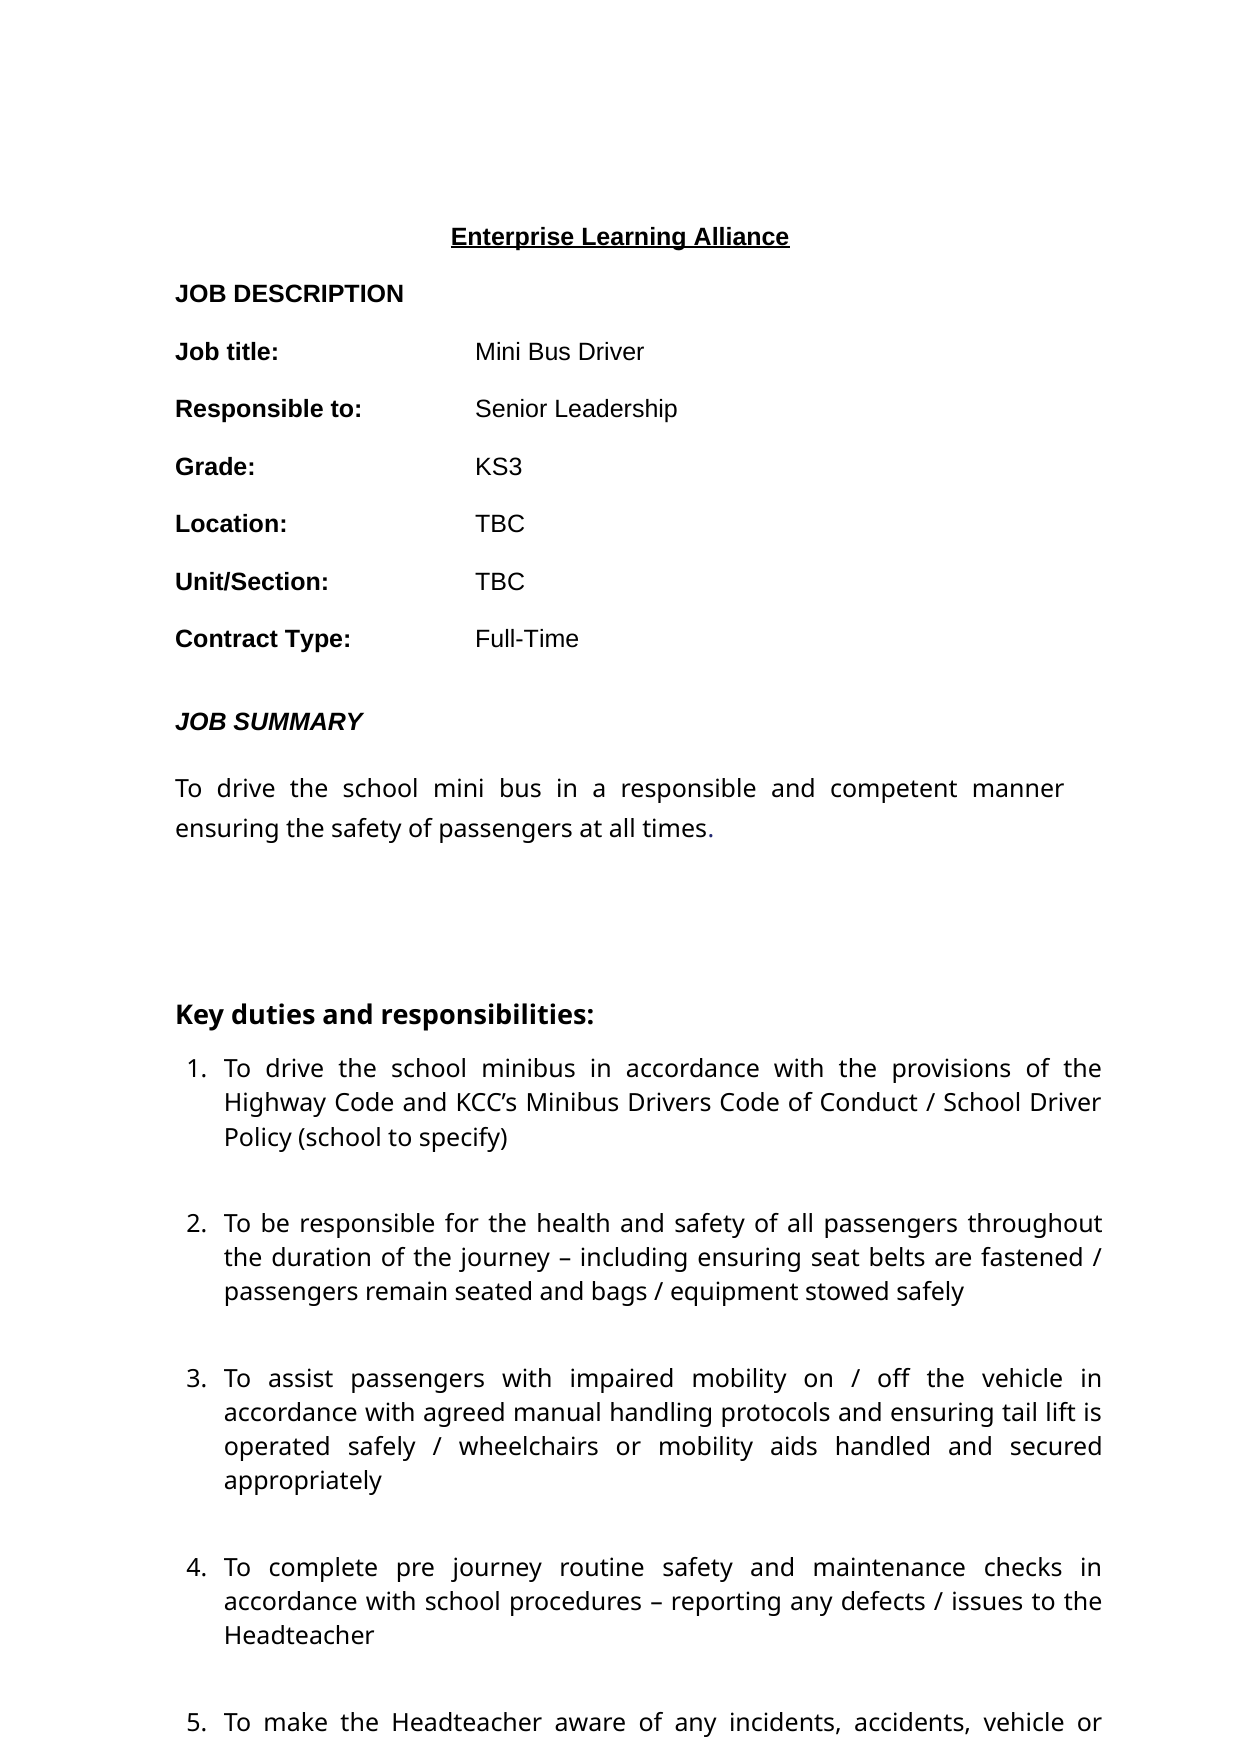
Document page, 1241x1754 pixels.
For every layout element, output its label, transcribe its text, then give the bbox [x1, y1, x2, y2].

text Responsible to: Senior Leadership [175, 394, 1065, 423]
text Unit/Section: TBC [175, 567, 1065, 595]
text To drive the school mini bus in a responsible and competent manner ensuring the safety of passengers at all times. [175, 770, 1065, 844]
text Enterprise Learning Alliance [175, 222, 1065, 250]
text Job title: Mini Bus Driver [175, 337, 1065, 365]
text Location: TBC [175, 509, 1065, 538]
text JOB SUMMARY [175, 707, 1065, 735]
text JOB DESCRIPTION [175, 279, 1065, 308]
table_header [175, 1051, 1114, 1738]
text Contract Type: Full-Time [175, 624, 1065, 653]
text Key duties and responsibilities: [175, 995, 1065, 1032]
text Grade: KS3 [175, 452, 1065, 480]
